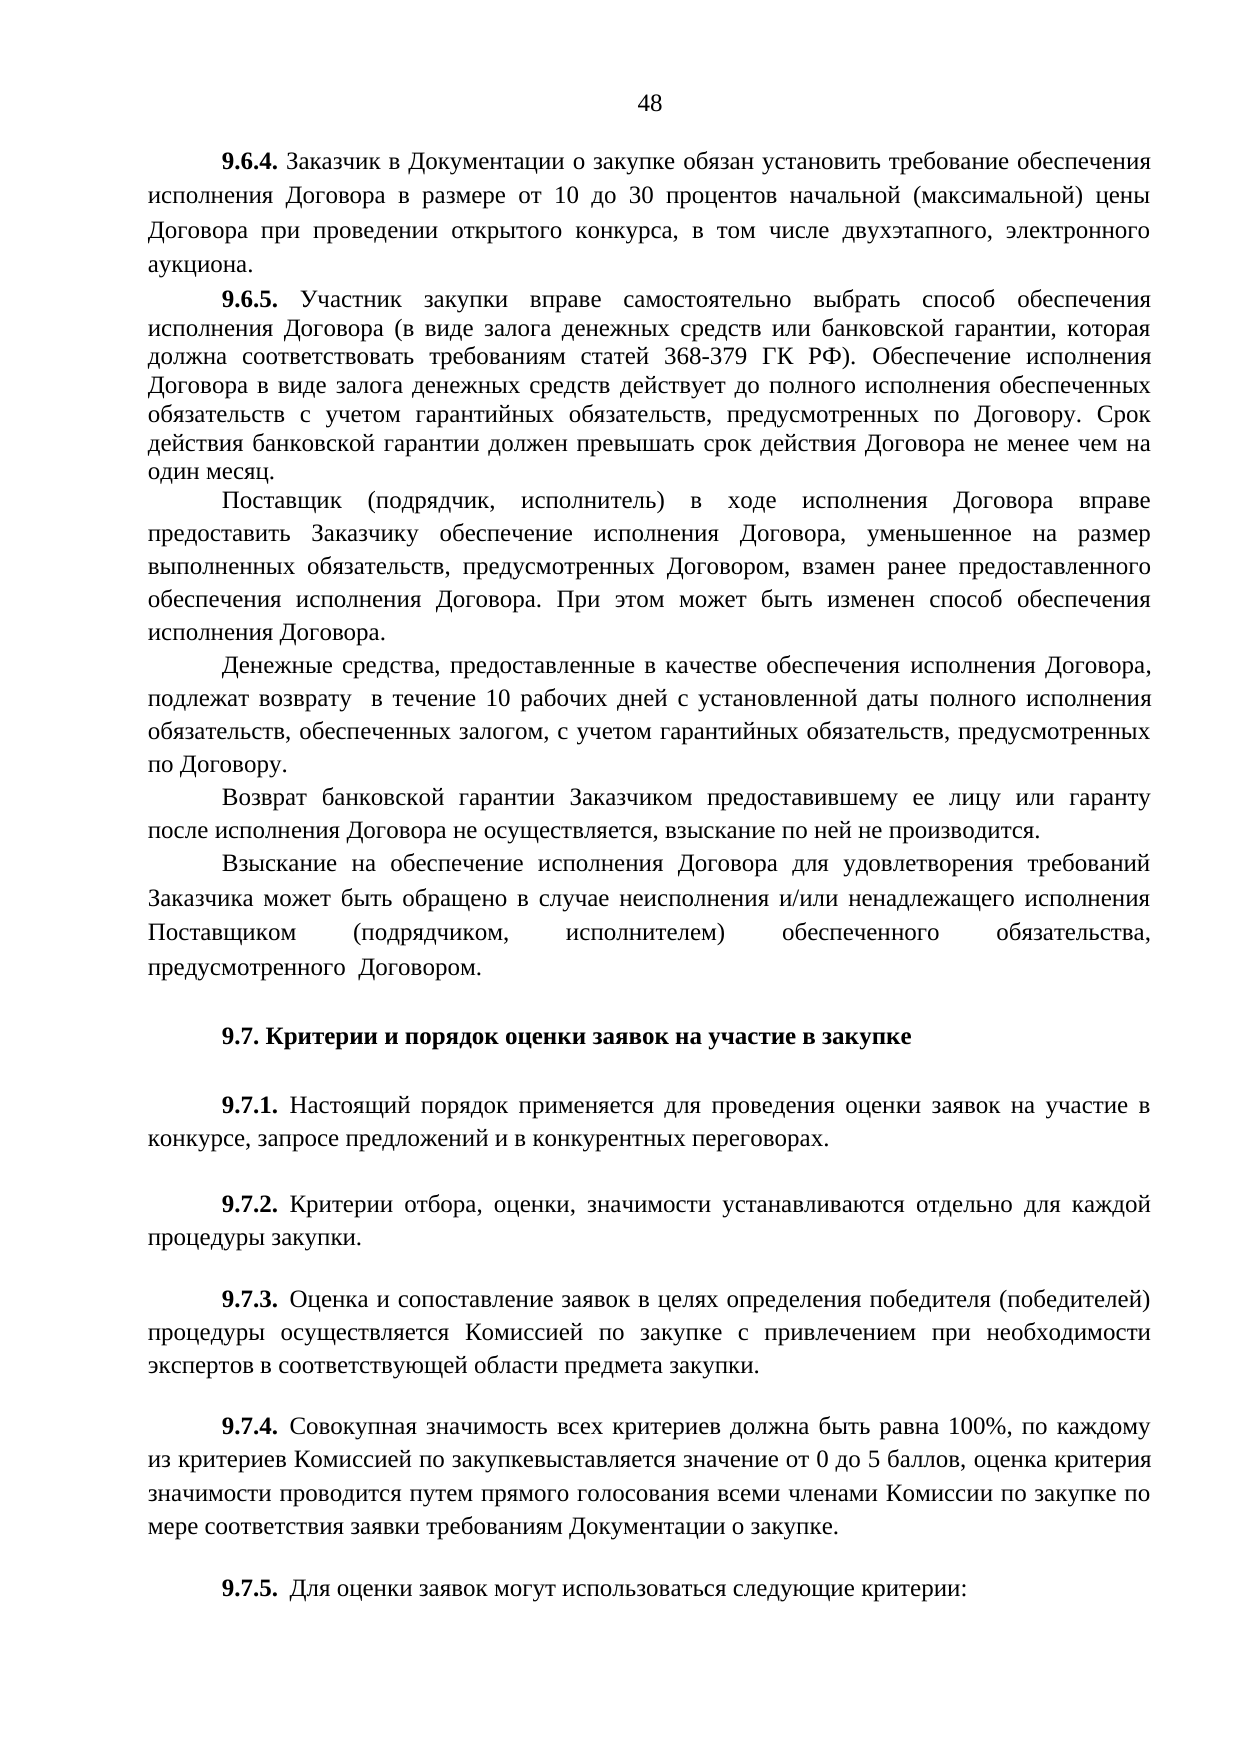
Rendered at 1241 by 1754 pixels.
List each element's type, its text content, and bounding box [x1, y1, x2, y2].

list Критерии отбора, оценки, значимости устанавливаются отдельно для каждой процедуры закупки. [148, 1189, 1152, 1251]
text 9.6.4. Заказчик в Документации о закупке обязан установить требование обеспечения исполнения Договора в размере от 10 до 30 процентов начальной (максимальной) цены Договора при проведении открытого конкурса, в том числе двухэтапного, электронного аукциона. [148, 146, 1152, 278]
list Совокупная значимость всех критериев должна быть равна 100%, по каждому из критериев Комиссией по закупкевыставляется значение от 0 до 5 баллов, оценка критерия значимости проводится путем прямого голосования всеми членами Комиссии по закупке по мере соответствия заявки требованиям Документации о закупке. [148, 1411, 1152, 1539]
list Настоящий порядок применяется для проведения оценки заявок на участие в конкурсе, запросе предложений и в конкурентных переговорах. [148, 1090, 1152, 1152]
text Возврат банковской гарантии Заказчиком предоставившему ее лицу или гаранту после исполнения Договора не осуществляется, взыскание по ней не производится. [148, 782, 1152, 844]
text Денежные средства, предоставленные в качестве обеспечения исполнения Договора, подлежат возврату в течение 10 рабочих дней с установленной даты полного исполнения обязательств, обеспеченных залогом, с учетом гарантийных обязательств, предусмотренных по Договору. [148, 650, 1152, 778]
text Взыскание на обеспечение исполнения Договора для удовлетворения требований Заказчика может быть обращено в случае неисполнения и/или ненадлежащего исполнения Поставщиком (подрядчиком, исполнителем) обеспеченного обязательства, предусмотренного Договором. [148, 848, 1152, 981]
list Для оценки заявок могут использоваться следующие критерии: [148, 1573, 1152, 1601]
text 9.6.5. Участник закупки вправе самостоятельно выбрать способ обеспечения исполнения Договора (в виде залога денежных средств или банковской гарантии, которая должна соответствовать требованиям статей 368-379 ГК РФ). Обеспечение исполнения Договора в виде залога денежных средств действует до полного исполнения обеспеченных обязательств с учетом гарантийных обязательств, предусмотренных по Договору. Срок действия банковской гарантии должен превышать срок действия Договора не менее чем на один месяц. [148, 284, 1152, 485]
text Поставщик (подрядчик, исполнитель) в ходе исполнения Договора вправе предоставить Заказчику обеспечение исполнения Договора, уменьшенное на размер выполненных обязательств, предусмотренных Договором, взамен ранее предоставленного обеспечения исполнения Договора. При этом может быть изменен способ обеспечения исполнения Договора. [148, 485, 1152, 646]
list Оценка и сопоставление заявок в целях определения победителя (победителей) процедуры осуществляется Комиссией по закупке с привлечением при необходимости экспертов в соответствующей области предмета закупки. [148, 1284, 1152, 1378]
subtitle 9.7. Критерии и порядок оценки заявок на участие в закупке [148, 1021, 1152, 1049]
